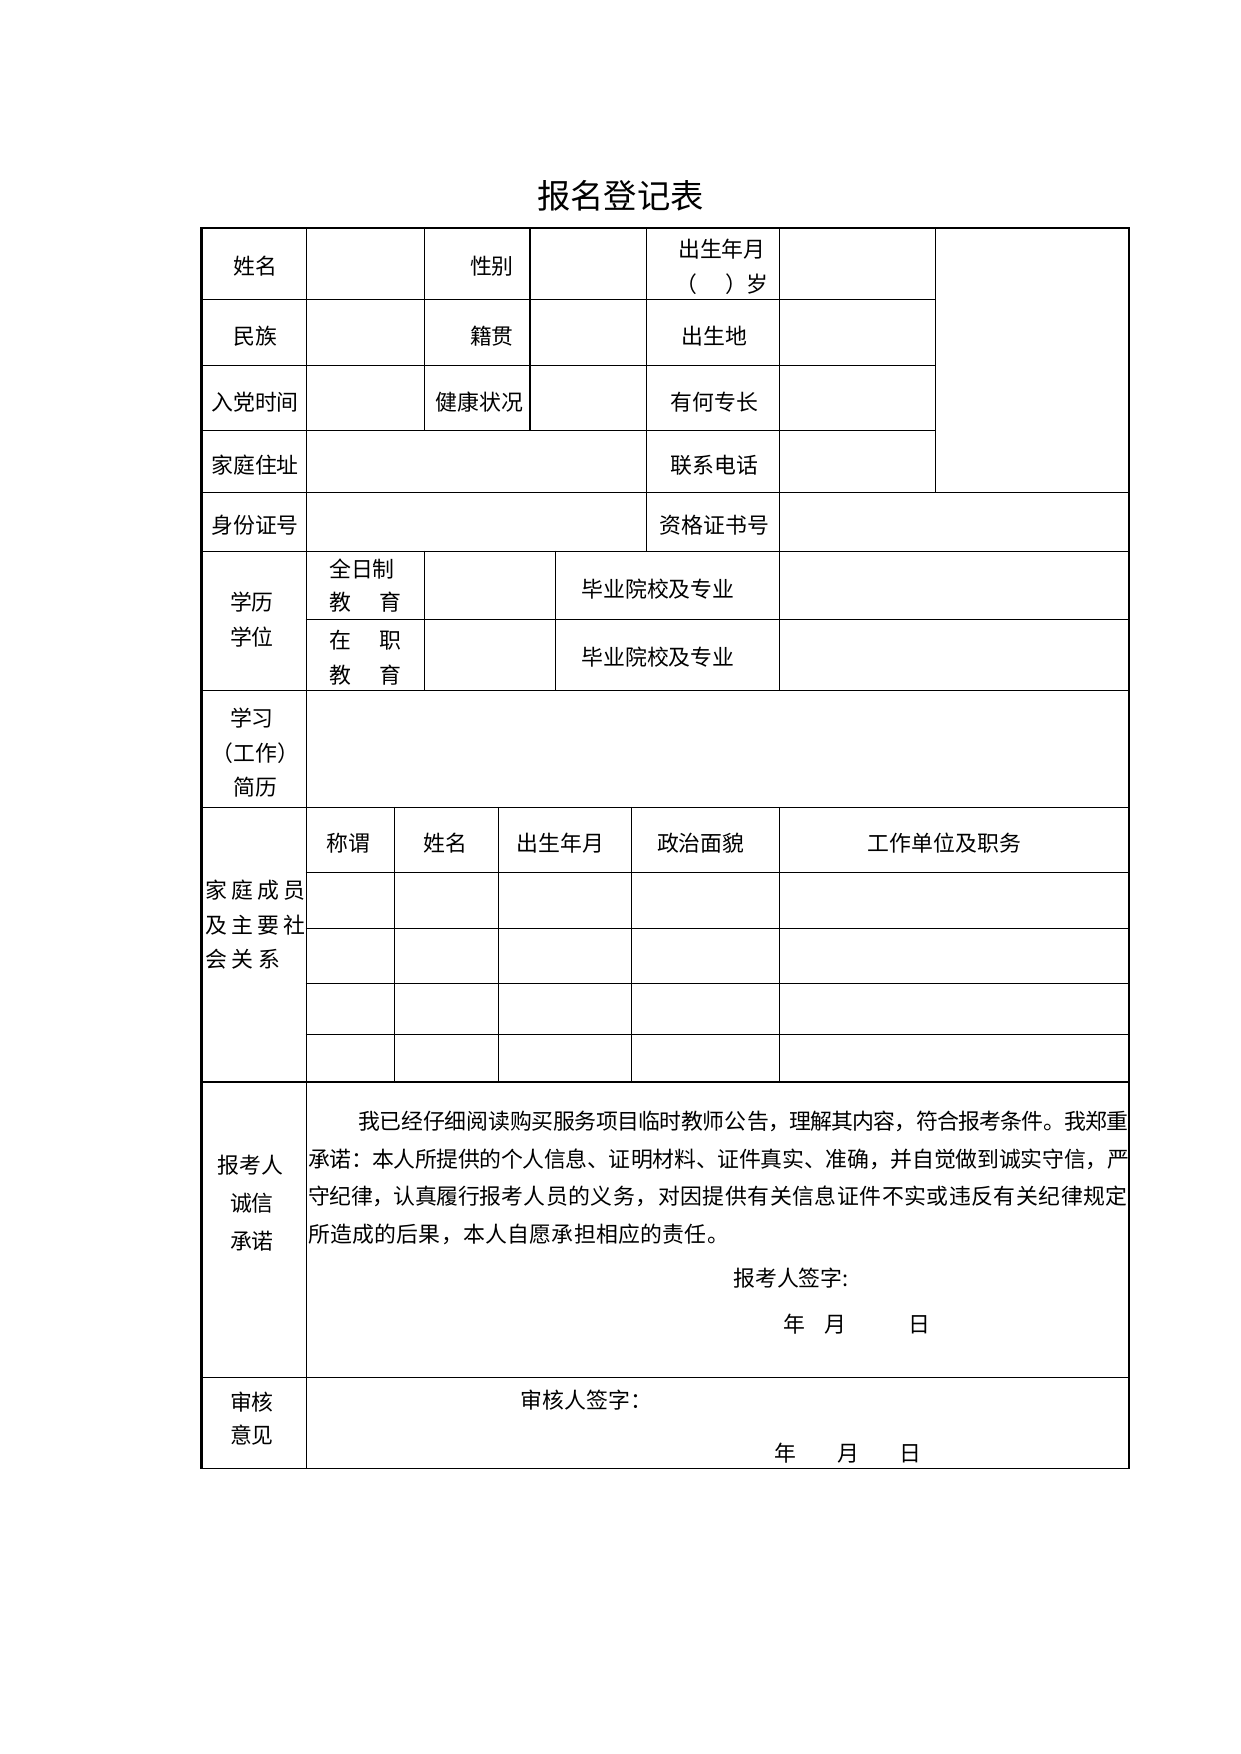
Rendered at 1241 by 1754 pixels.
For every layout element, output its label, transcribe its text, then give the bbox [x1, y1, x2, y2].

table_header 姓名 [203, 229, 306, 299]
table_cell 学习 （工作） 简历 [203, 691, 306, 807]
table_cell [780, 929, 1128, 983]
table_cell 身份证号 [203, 493, 306, 551]
table_header [307, 229, 424, 299]
table_cell 有何专长 [647, 366, 779, 430]
table_cell [780, 984, 1128, 1034]
table_header 性别 [425, 229, 529, 299]
table_header 出生年月 （ ）岁 [647, 229, 779, 299]
table_cell [780, 552, 1128, 619]
table_cell 出生年月 [499, 808, 631, 872]
table_cell 称谓 [307, 808, 394, 872]
table_cell 毕业院校及专业 [556, 552, 779, 619]
table_cell 学历学位 [203, 552, 306, 690]
table_cell [499, 984, 631, 1034]
table_cell [307, 929, 394, 983]
table_cell [307, 493, 646, 551]
table_cell [780, 1035, 1128, 1081]
table_cell 全日制教 育 [307, 552, 424, 619]
table_cell 毕业院校及专业 [556, 620, 779, 690]
table_cell [531, 300, 646, 365]
table_cell [499, 873, 631, 928]
table_cell [780, 366, 935, 430]
table_cell 入党时间 [203, 366, 306, 430]
table_cell 工作单位及职务 [780, 808, 1128, 872]
table_cell [425, 552, 555, 619]
table_cell [395, 873, 498, 928]
table_cell 出生地 [647, 300, 779, 365]
table_cell [307, 431, 646, 492]
table_cell 联系电话 [647, 431, 779, 492]
table_header [780, 229, 935, 299]
table_header [936, 229, 1128, 492]
table_cell [395, 1035, 498, 1081]
table_cell 政治面貌 [632, 808, 779, 872]
table_cell [307, 873, 394, 928]
table_cell 民族 [203, 300, 306, 365]
table_cell 健康状况 [425, 366, 529, 430]
table_cell [307, 300, 424, 365]
table_cell [499, 929, 631, 983]
table_cell 报考人诚信承诺 [203, 1083, 306, 1377]
table_cell [632, 929, 779, 983]
table_cell [425, 620, 555, 690]
table_cell [307, 1035, 394, 1081]
table_cell [307, 366, 424, 430]
table_header [531, 229, 646, 299]
table_cell [780, 431, 935, 492]
table_cell [632, 1035, 779, 1081]
table_cell [499, 1035, 631, 1081]
table_cell 家庭住址 [203, 431, 306, 492]
table_cell [780, 873, 1128, 928]
table_cell [632, 873, 779, 928]
text 报名登记表 [187, 162, 1053, 227]
table_cell 资格证书号 [647, 493, 779, 551]
table_cell 审核意见 [203, 1378, 306, 1468]
table_cell [395, 929, 498, 983]
table_cell 姓名 [395, 808, 498, 872]
table_cell 家庭成员及主要社会 关 系 [203, 808, 306, 1081]
table_cell 审核人签字： 年 月 日 [307, 1378, 1128, 1468]
table_cell [780, 493, 1128, 551]
table_cell 我已经仔细阅读购买服务项目临时教师公告，理解其内容，符合报考条件。我郑重承诺：本人所提供的个人信息、证明材料、证件真实、准确，并自觉做到诚实守信，严守纪律，认真履行报考人员的义务，对因提供有关信息证件不实或违反有关纪律规定所造成的后果，本人自愿承担相应的责任。 报考人签字: 年 月 日 [307, 1083, 1128, 1377]
table_cell 在 职 教 育 [307, 620, 424, 690]
table_cell [307, 691, 1128, 807]
table_cell 籍贯 [425, 300, 529, 365]
table_cell [780, 620, 1128, 690]
table_cell [307, 984, 394, 1034]
table_cell [395, 984, 498, 1034]
table_cell [531, 366, 646, 430]
table_cell [780, 300, 935, 365]
table_cell [632, 984, 779, 1034]
